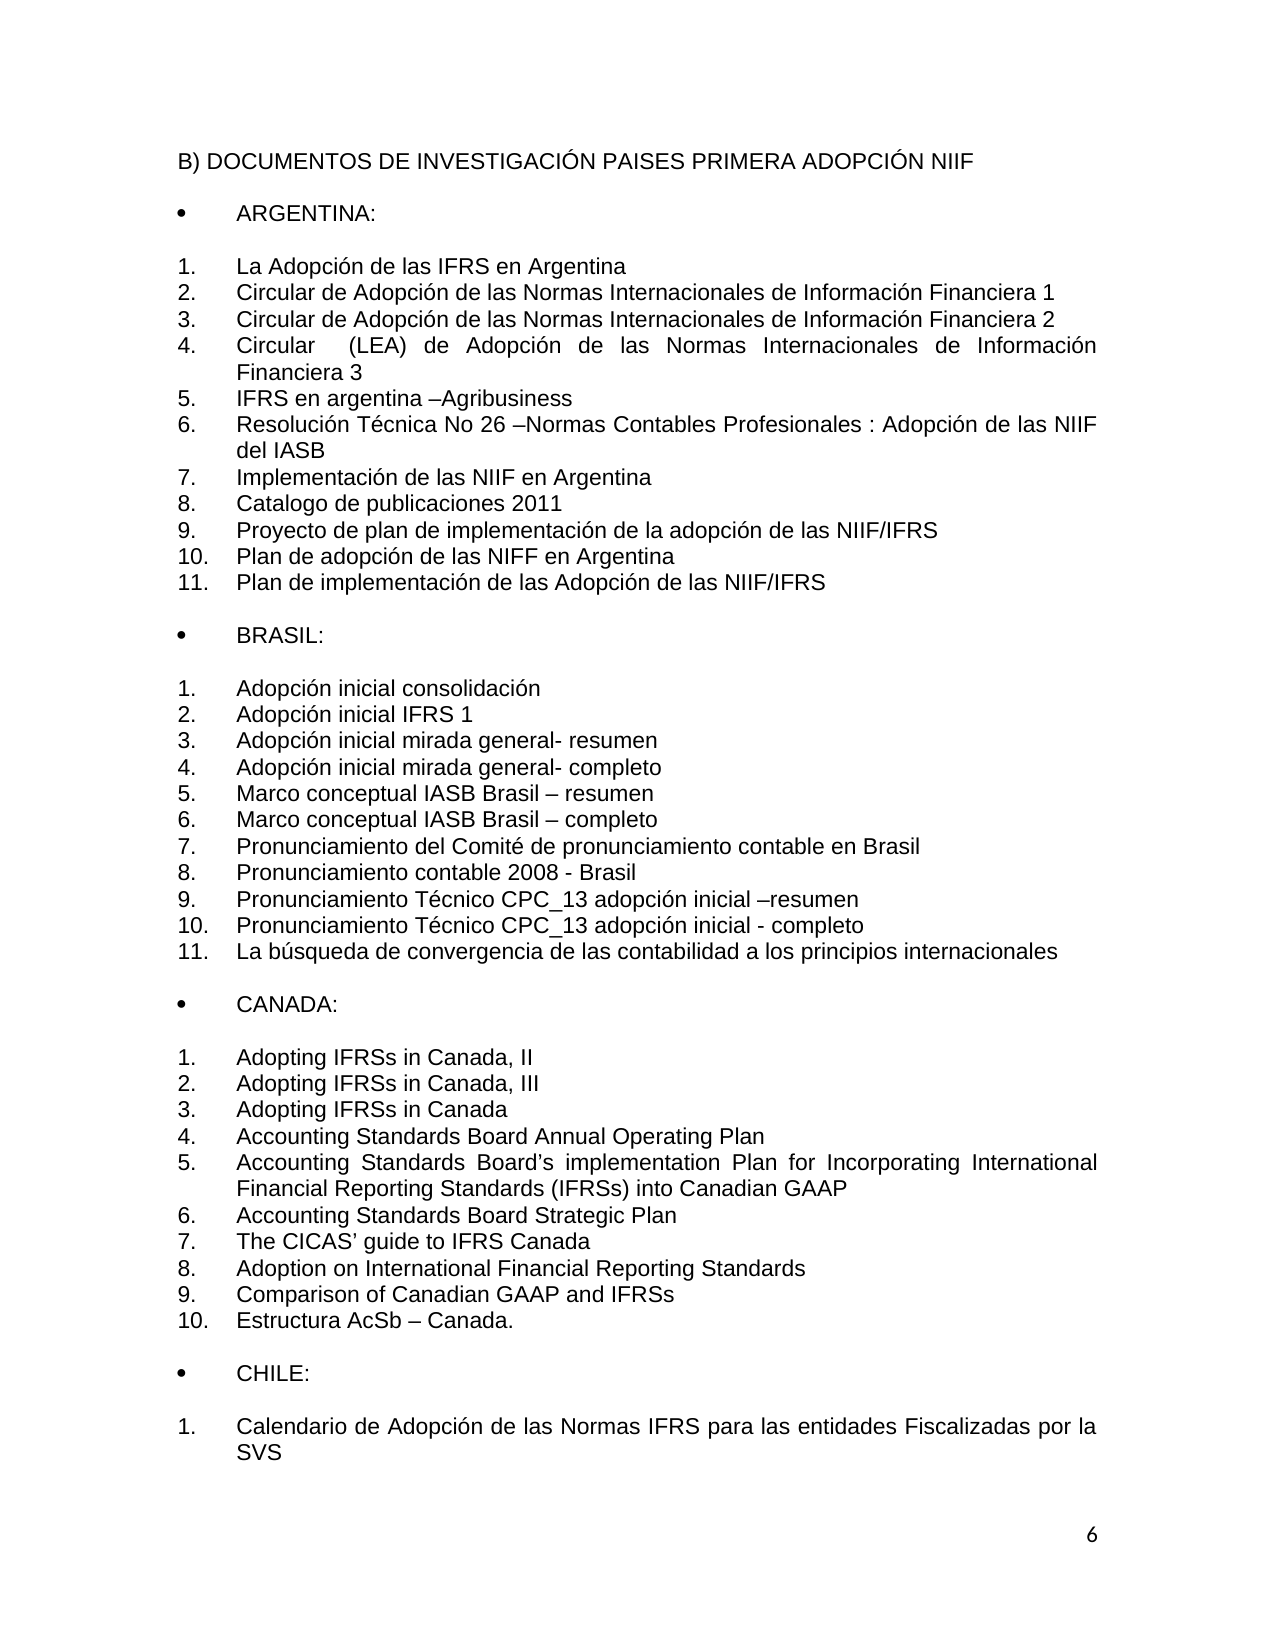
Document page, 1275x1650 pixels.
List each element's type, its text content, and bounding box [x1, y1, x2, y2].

list Adopción inicial mirada general- resumen [177, 727, 1098, 754]
list ARGENTINA: [177, 200, 1098, 227]
list Resolución Técnica No 26 –Normas Contables Profesionales : Adopción de las NIIF del IASB [177, 411, 1098, 464]
list Marco conceptual IASB Brasil – completo [177, 806, 1098, 833]
list Adopting IFRSs in Canada, II [177, 1044, 1098, 1070]
list Adopción inicial mirada general- completo [177, 754, 1098, 780]
list The CICAS’ guide to IFRS Canada [177, 1228, 1098, 1254]
list Pronunciamiento contable 2008 - Brasil [177, 859, 1098, 886]
list Plan de adopción de las NIFF en Argentina [177, 543, 1098, 569]
list Pronunciamiento Técnico CPC_13 adopción inicial –resumen [177, 886, 1098, 912]
list Adopting IFRSs in Canada, III [177, 1070, 1098, 1096]
list Accounting Standards Board Strategic Plan [177, 1202, 1098, 1228]
list Implementación de las NIIF en Argentina [177, 464, 1098, 490]
list Adopting IFRSs in Canada [177, 1096, 1098, 1123]
list Accounting Standards Board’s implementation Plan for Incorporating International Financial Reporting Standards (IFRSs) into Canadian GAAP [177, 1149, 1098, 1202]
list Calendario de Adopción de las Normas IFRS para las entidades Fiscalizadas por la SVS [177, 1413, 1098, 1465]
list Comparison of Canadian GAAP and IFRSs [177, 1281, 1098, 1307]
list Plan de implementación de las Adopción de las NIIF/IFRS [177, 569, 1098, 596]
list IFRS en argentina –Agribusiness [177, 385, 1098, 411]
list CANADA: [177, 991, 1098, 1017]
text B) DOCUMENTOS DE INVESTIGACIÓN PAISES PRIMERA ADOPCIÓN NIIF [177, 148, 1098, 174]
list Pronunciamiento Técnico CPC_13 adopción inicial - completo [177, 912, 1098, 938]
list Circular (LEA) de Adopción de las Normas Internacionales de Información Financiera 3 [177, 332, 1098, 385]
list CHILE: [177, 1360, 1098, 1386]
list Adopción inicial consolidación [177, 675, 1098, 701]
list Circular de Adopción de las Normas Internacionales de Información Financiera 1 [177, 279, 1098, 306]
list Marco conceptual IASB Brasil – resumen [177, 780, 1098, 806]
list Circular de Adopción de las Normas Internacionales de Información Financiera 2 [177, 306, 1098, 332]
list Pronunciamiento del Comité de pronunciamiento contable en Brasil [177, 833, 1098, 859]
list Estructura AcSb – Canada. [177, 1307, 1098, 1333]
list Adoption on International Financial Reporting Standards [177, 1254, 1098, 1281]
list Proyecto de plan de implementación de la adopción de las NIIF/IFRS [177, 517, 1098, 543]
list Adopción inicial IFRS 1 [177, 701, 1098, 727]
list La búsqueda de convergencia de las contabilidad a los principios internacionales [177, 938, 1098, 964]
list Catalogo de publicaciones 2011 [177, 490, 1098, 517]
list La Adopción de las IFRS en Argentina [177, 253, 1098, 279]
list Accounting Standards Board Annual Operating Plan [177, 1123, 1098, 1149]
list BRASIL: [177, 622, 1098, 648]
